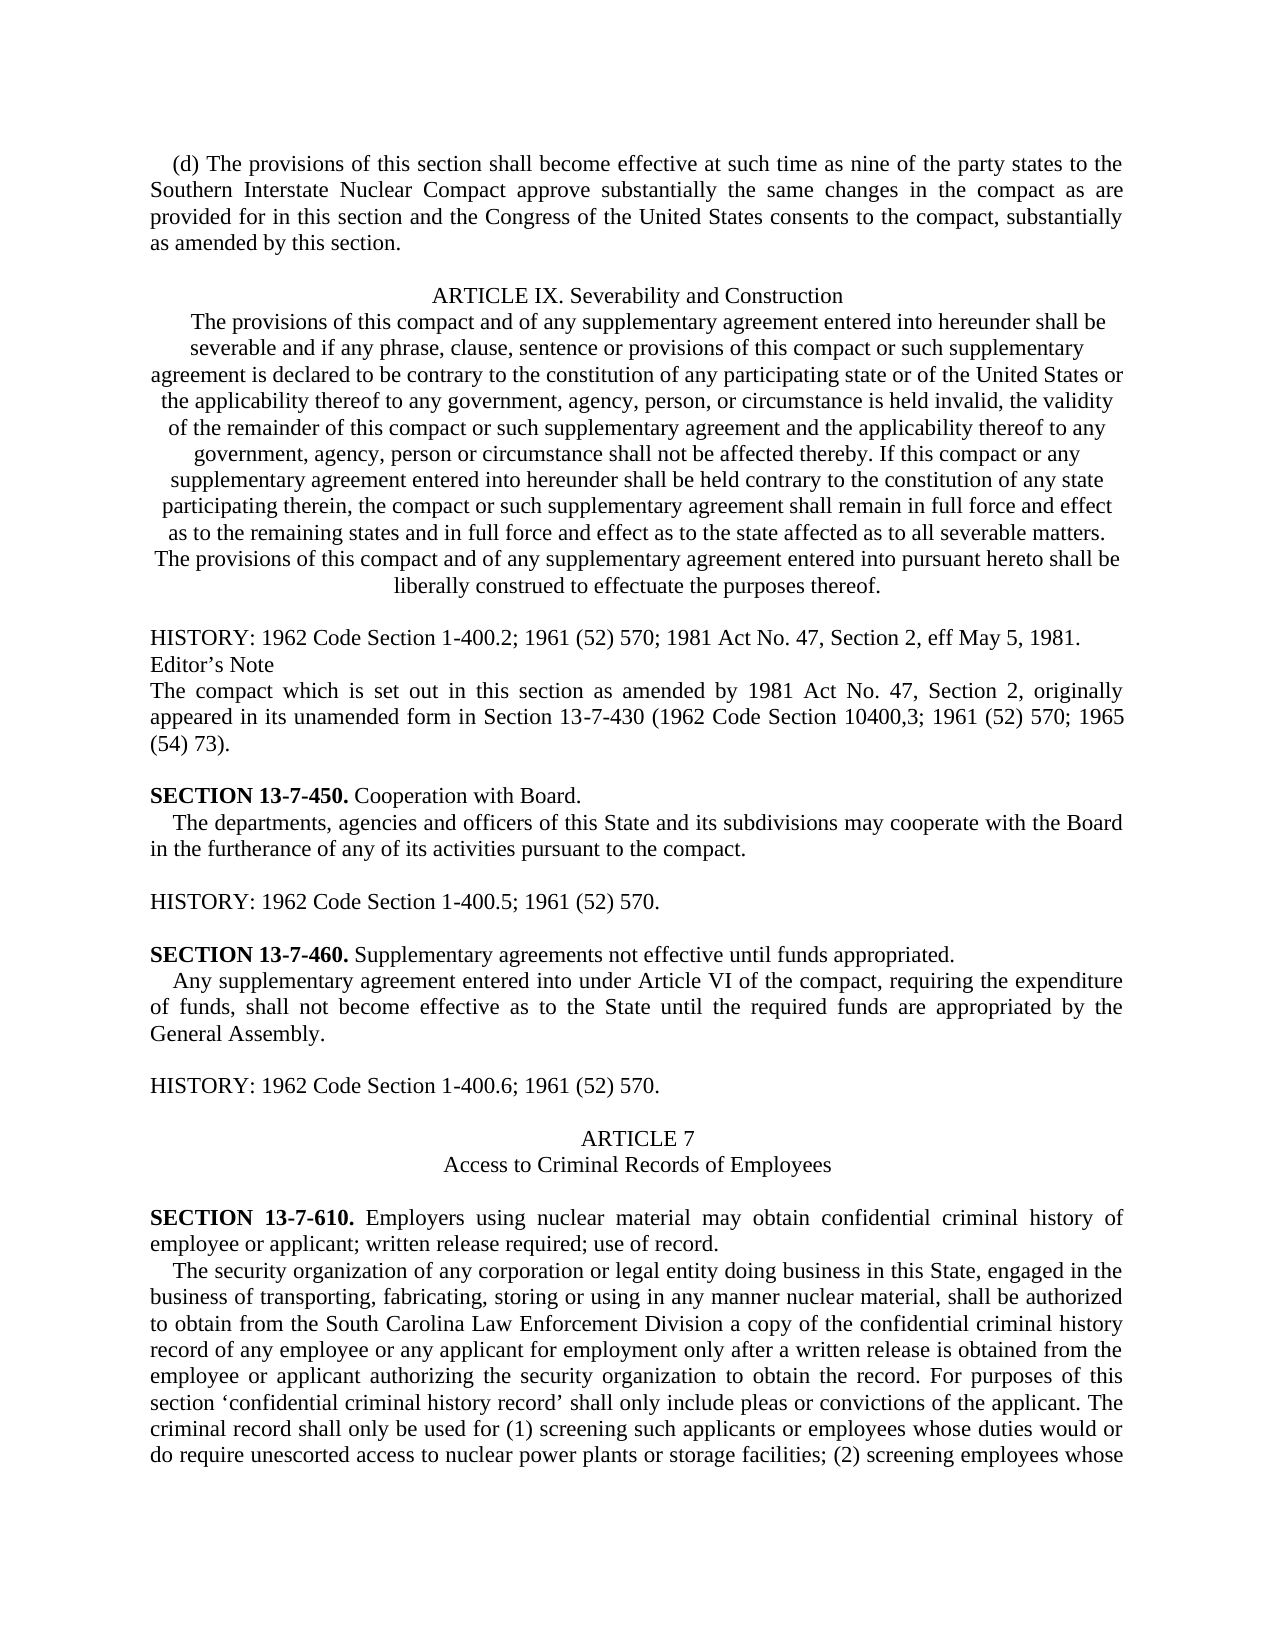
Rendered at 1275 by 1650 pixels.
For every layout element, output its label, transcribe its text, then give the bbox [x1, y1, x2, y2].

text SECTION 13-7-610. Employers using nuclear material may obtain confidential criminal history of employee or applicant; written release required; use of record. [150, 1204, 1125, 1257]
text SECTION 13-7-460. Supplementary agreements not effective until funds appropriated. [150, 941, 1125, 967]
text (d) The provisions of this section shall become effective at such time as nine of the party states to the Southern Interstate Nuclear Compact approve substantially the same changes in the compact as are provided for in this section and the Congress of the United States consents to the compact, substantially as amended by this section. [150, 150, 1125, 255]
text HISTORY: 1962 Code Section 1-400.2; 1961 (52) 570; 1981 Act No. 47, Section 2, eff May 5, 1981. [150, 624, 1125, 651]
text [150, 1257, 1125, 1468]
text ARTICLE 7 [150, 1125, 1125, 1151]
text ARTICLE IX. Severability and Construction [150, 282, 1125, 308]
text Any supplementary agreement entered into under Article VI of the compact, requiring the expenditure of funds, shall not become effective as to the State until the required funds are appropriated by the General Assembly. [150, 967, 1125, 1046]
text The compact which is set out in this section as amended by 1981 Act No. 47, Section 2, originally appeared in its unamended form in Section 13-7-430 (1962 Code Section 10400,3; 1961 (52) 570; 1965 (54) 73). [150, 677, 1125, 756]
text Editor’s Note [150, 651, 1125, 677]
text The provisions of this compact and of any supplementary agreement entered into hereunder shall be severable and if any phrase, clause, sentence or provisions of this compact or such supplementary agreement is declared to be contrary to the constitution of any participating state or of the United States or the applicability thereof to any government, agency, person, or circumstance is held invalid, the validity of the remainder of this compact or such supplementary agreement and the applicability thereof to any government, agency, person or circumstance shall not be affected thereby. If this compact or any supplementary agreement entered into hereunder shall be held contrary to the constitution of any state participating therein, the compact or such supplementary agreement shall remain in full force and effect as to the remaining states and in full force and effect as to the state affected as to all severable matters. The provisions of this compact and of any supplementary agreement entered into pursuant hereto shall be liberally construed to effectuate the purposes thereof. [150, 308, 1125, 598]
text SECTION 13-7-450. Cooperation with Board. [150, 782, 1125, 809]
text The departments, agencies and officers of this State and its subdivisions may cooperate with the Board in the furtherance of any of its activities pursuant to the compact. [150, 809, 1125, 862]
text HISTORY: 1962 Code Section 1-400.6; 1961 (52) 570. [150, 1072, 1125, 1099]
text Access to Criminal Records of Employees [150, 1151, 1125, 1178]
text HISTORY: 1962 Code Section 1-400.5; 1961 (52) 570. [150, 888, 1125, 914]
